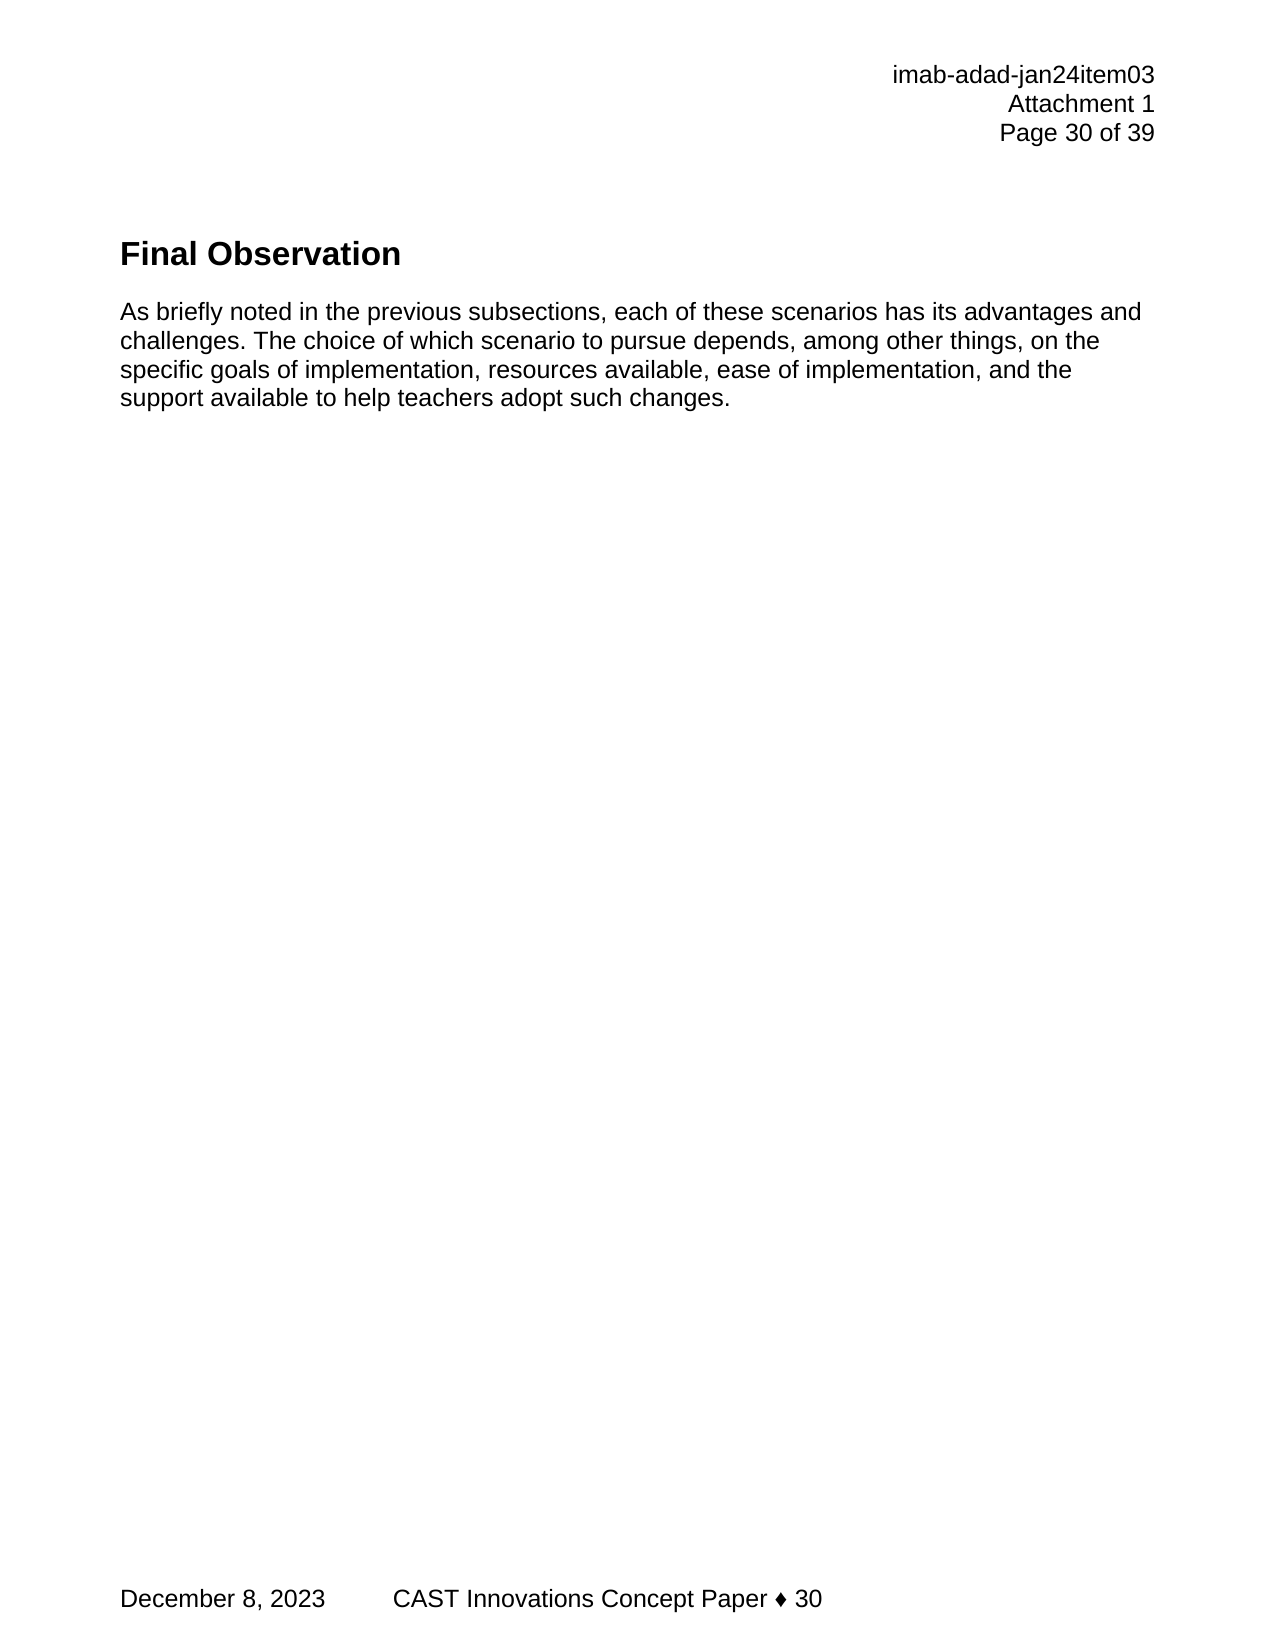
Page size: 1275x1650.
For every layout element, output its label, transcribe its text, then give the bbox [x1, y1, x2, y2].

text Final Observation [120, 234, 1155, 272]
text As briefly noted in the previous subsections, each of these scenarios has its advantages and challenges. The choice of which scenario to pursue depends, among other things, on the specific goals of implementation, resources available, ease of implementation, and the support available to help teachers adopt such changes. [120, 297, 1155, 412]
